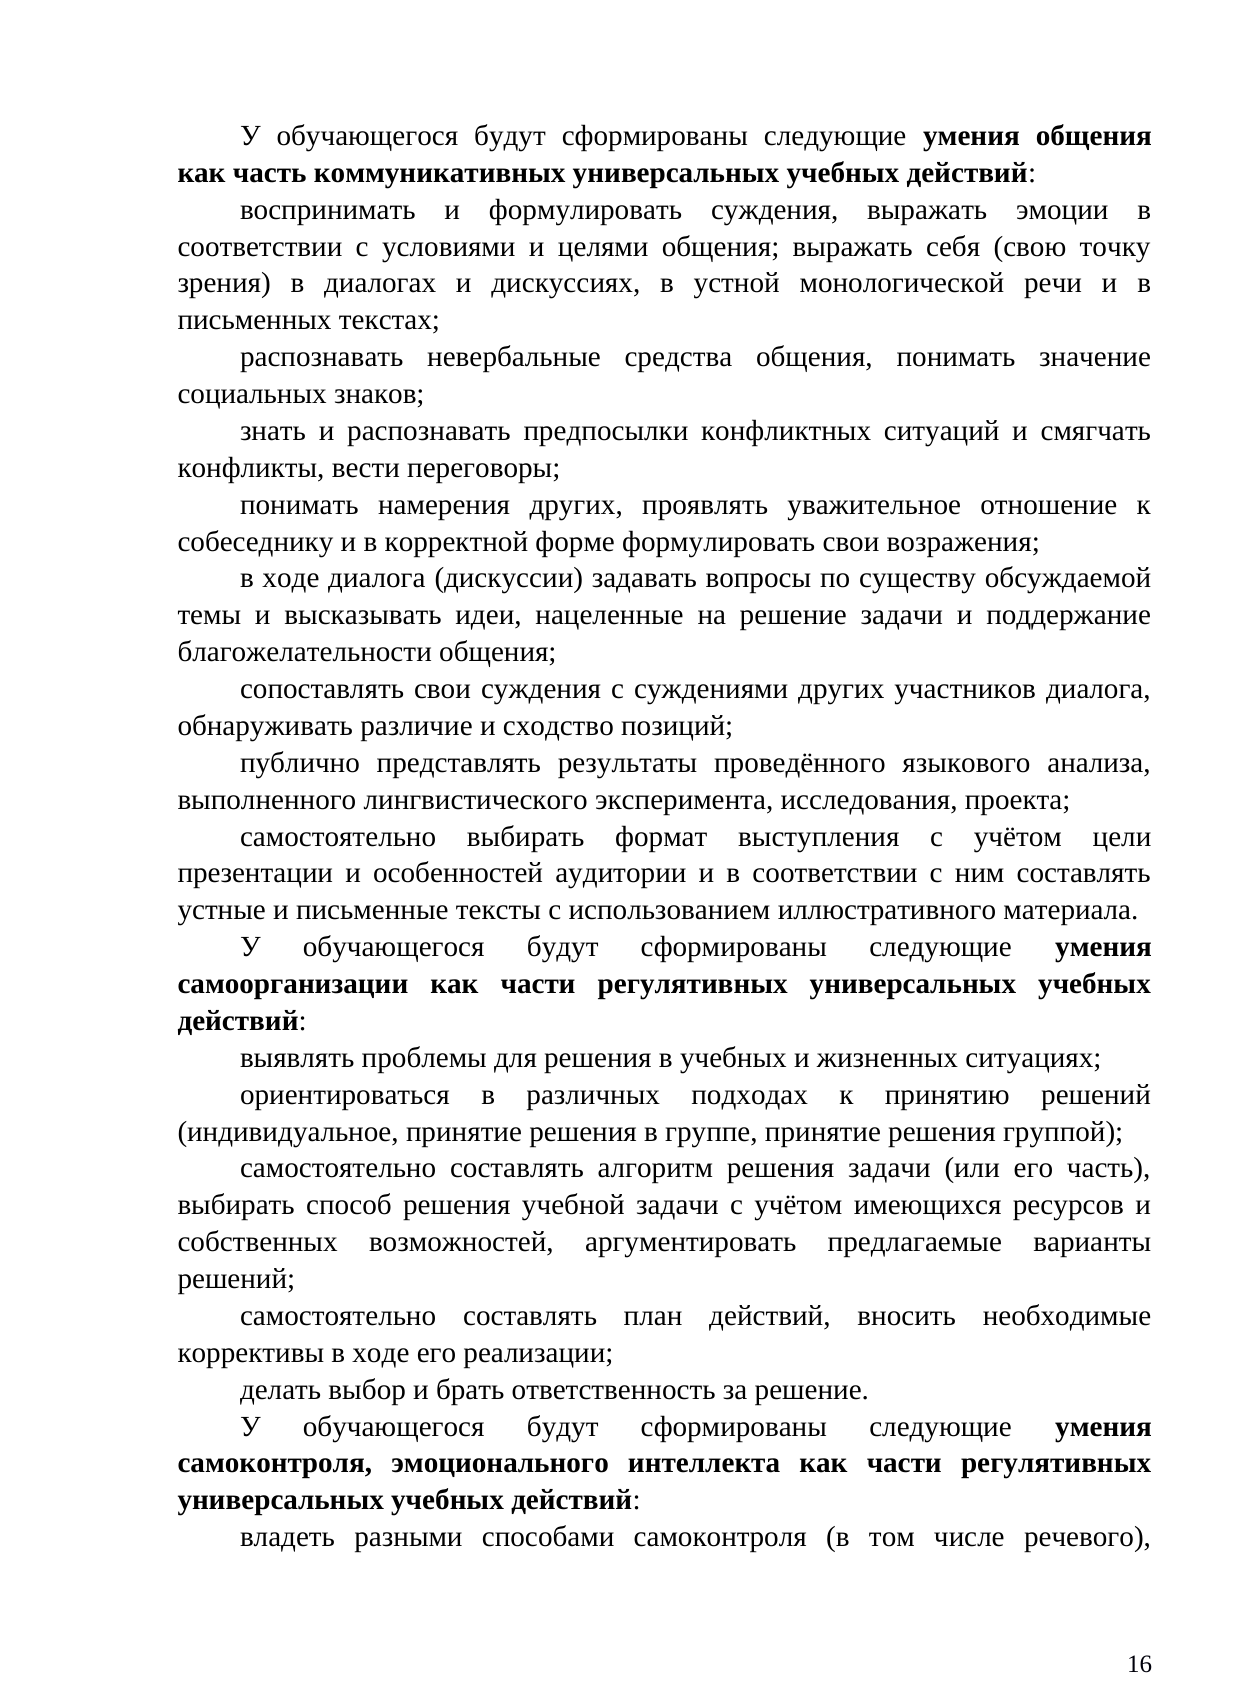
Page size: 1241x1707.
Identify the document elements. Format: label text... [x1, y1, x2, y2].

text публично представлять результаты проведённого языкового анализа, выполненного лингвистического эксперимента, исследования, проекта; [177, 745, 1152, 815]
text У обучающегося будут сформированы следующие умения самоконтроля, эмоционального интеллекта как части регулятивных универсальных учебных действий: [177, 1409, 1152, 1516]
text знать и распознавать предпосылки конфликтных ситуаций и смягчать конфликты, вести переговоры; [177, 413, 1152, 483]
text выявлять проблемы для решения в учебных и жизненных ситуациях; [177, 1040, 1152, 1073]
text в ходе диалога (дискуссии) задавать вопросы по существу обсуждаемой темы и высказывать идеи, нацеленные на решение задачи и поддержание благожелательности общения; [177, 561, 1152, 668]
text понимать намерения других, проявлять уважительное отношение к собеседнику и в корректной форме формулировать свои возражения; [177, 487, 1152, 557]
text распознавать невербальные средства общения, понимать значение социальных знаков; [177, 339, 1152, 410]
text делать выбор и брать ответственность за решение. [177, 1372, 1152, 1405]
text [177, 1519, 1152, 1553]
text воспринимать и формулировать суждения, выражать эмоции в соответствии с условиями и целями общения; выражать себя (свою точку зрения) в диалогах и дискуссиях, в устной монологической речи и в письменных текстах; [177, 192, 1152, 336]
text ориентироваться в различных подходах к принятию решений (индивидуальное, принятие решения в группе, принятие решения группой); [177, 1077, 1152, 1147]
text сопоставлять свои суждения с суждениями других участников диалога, обнаруживать различие и сходство позиций; [177, 671, 1152, 742]
text У обучающегося будут сформированы следующие умения общения как часть коммуникативных универсальных учебных действий: [177, 118, 1152, 188]
text У обучающегося будут сформированы следующие умения самоорганизации как части регулятивных универсальных учебных действий: [177, 929, 1152, 1037]
text самостоятельно выбирать формат выступления с учётом цели презентации и особенностей аудитории и в соответствии с ним составлять устные и письменные тексты с использованием иллюстративного материала. [177, 819, 1152, 926]
text самостоятельно составлять план действий, вносить необходимые коррективы в ходе его реализации; [177, 1298, 1152, 1368]
text самостоятельно составлять алгоритм решения задачи (или его часть), выбирать способ решения учебной задачи с учётом имеющихся ресурсов и собственных возможностей, аргументировать предлагаемые варианты решений; [177, 1151, 1152, 1295]
